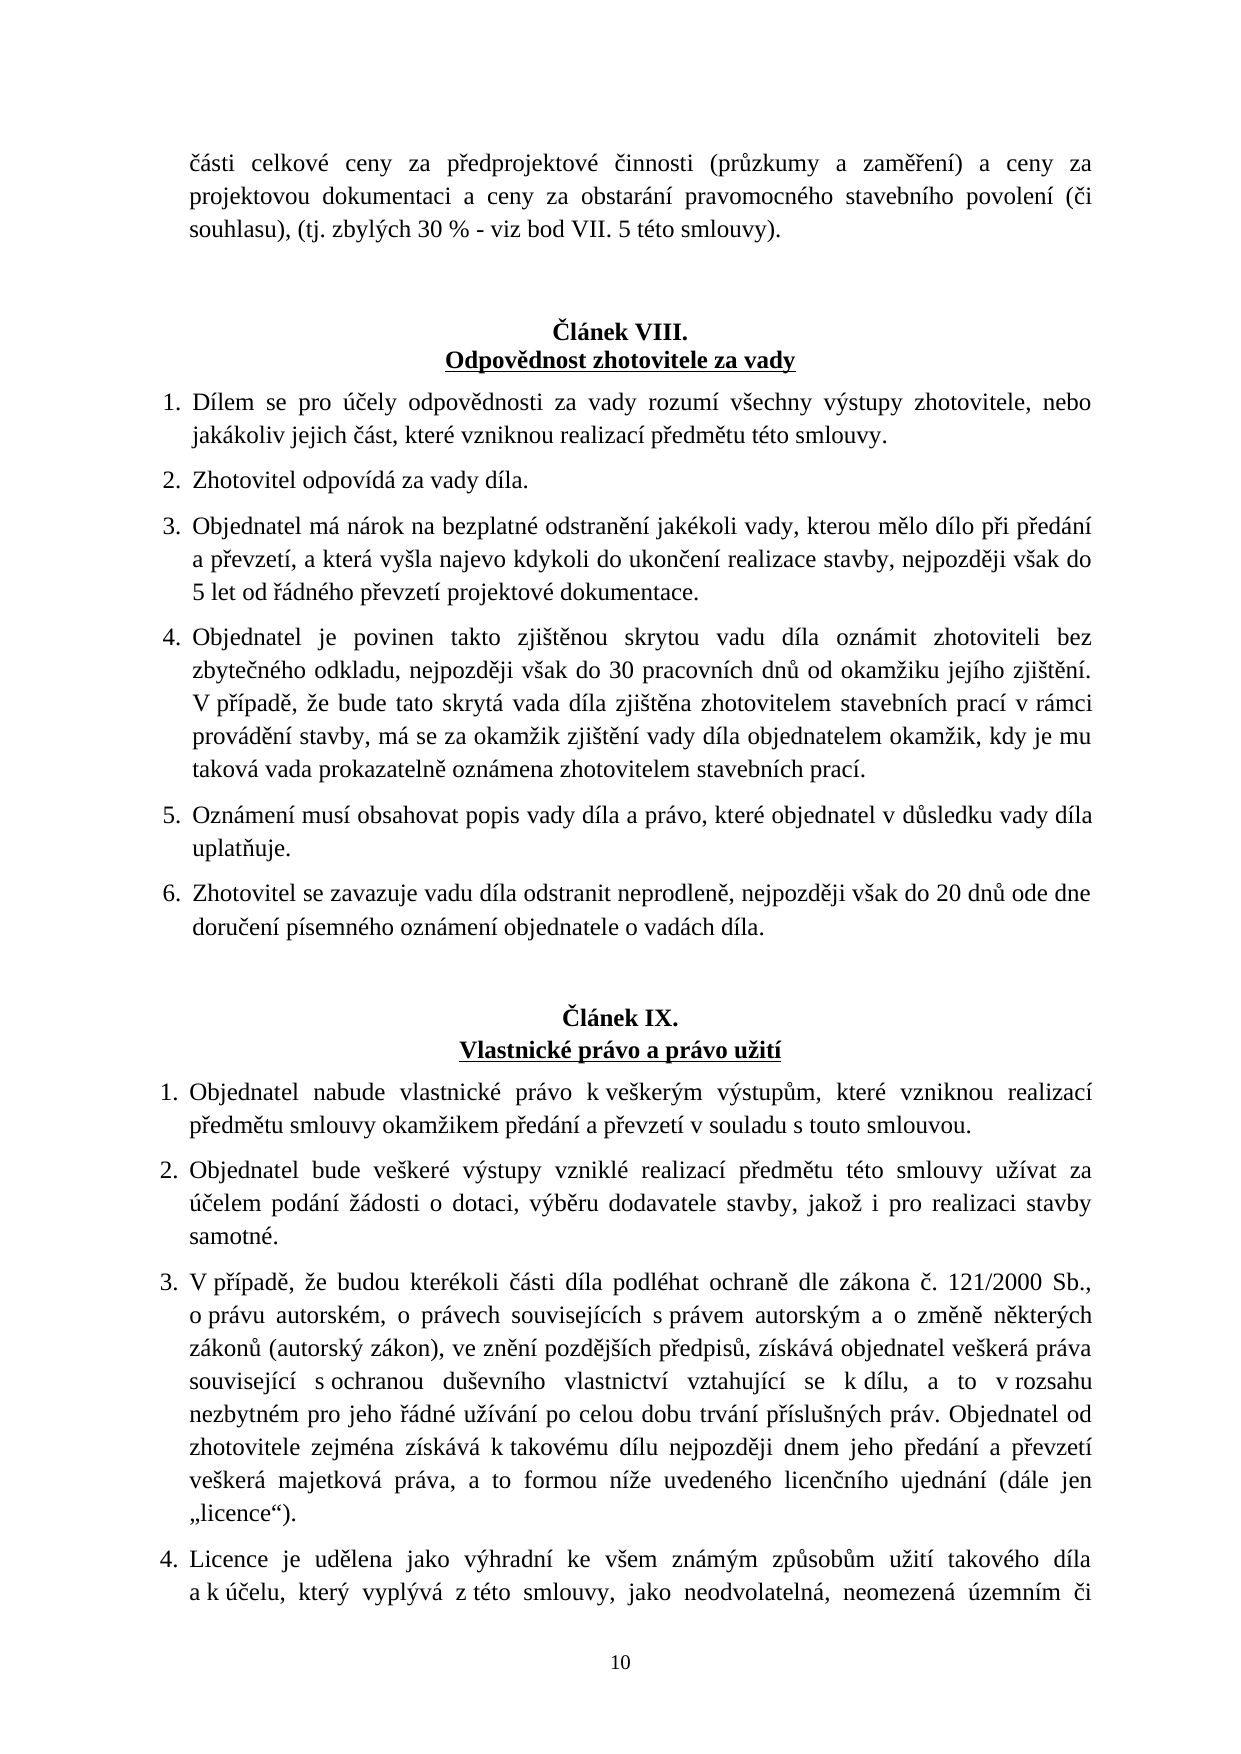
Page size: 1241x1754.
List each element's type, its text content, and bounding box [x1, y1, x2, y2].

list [159, 1544, 1092, 1605]
list Zhotovitel odpovídá za vady díla. [162, 465, 1092, 494]
text Článek VIII. Odpovědnost zhotovitele za vady [148, 317, 1092, 374]
list Objednatel má nárok na bezplatné odstranění jakékoli vady, kterou mělo dílo při předání a převzetí, a která vyšla najevo kdykoli do ukončení realizace stavby, nejpozději však do 5 let od řádného převzetí projektové dokumentace. [162, 511, 1092, 606]
list Dílem se pro účely odpovědnosti za vady rozumí všechny výstupy zhotovitele, nebo jakákoliv jejich část, které vzniknou realizací předmětu této smlouvy. [162, 387, 1092, 448]
text Článek IX. [148, 1003, 1092, 1031]
list Oznámení musí obsahovat popis vady díla a právo, které objednatel v důsledku vady díla uplatňuje. [162, 800, 1092, 862]
list Objednatel je povinen takto zjištěnou skrytou vadu díla oznámit zhotoviteli bez zbytečného odkladu, nejpozději však do 30 pracovních dnů od okamžiku jejího zjištění. V případě, že bude tato skrytá vada díla zjištěna zhotovitelem stavebních prací v rámci provádění stavby, má se za okamžik zjištění vady díla objednatelem okamžik, kdy je mu taková vada prokazatelně oznámena zhotovitelem stavebních prací. [162, 622, 1092, 783]
list Objednatel nabude vlastnické právo k veškerým výstupům, které vzniknou realizací předmětu smlouvy okamžikem předání a převzetí v souladu s touto smlouvou. [159, 1077, 1092, 1139]
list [148, 148, 1092, 242]
list Objednatel bude veškeré výstupy vzniklé realizací předmětu této smlouvy užívat za účelem podání žádosti o dotaci, výběru dodavatele stavby, jakož i pro realizaci stavby samotné. [159, 1155, 1092, 1250]
list V případě, že budou kterékoli části díla podléhat ochraně dle zákona č. 121/2000 Sb., o právu autorském, o právech souvisejících s právem autorským a o změně některých zákonů (autorský zákon), ve znění pozdějších předpisů, získává objednatel veškerá práva související s ochranou duševního vlastnictví vztahující se k dílu, a to v rozsahu nezbytném pro jeho řádné užívání po celou dobu trvání příslušných práv. Objednatel od zhotovitele zejména získává k takovému dílu nejpozději dnem jeho předání a převzetí veškerá majetková práva, a to formou níže uvedeného licenčního ujednání (dále jen „licence“). [159, 1267, 1092, 1527]
text Vlastnické právo a právo užití [148, 1036, 1092, 1064]
list Zhotovitel se zavazuje vadu díla odstranit neprodleně, nejpozději však do 20 dnů ode dne doručení písemného oznámení objednatele o vadách díla. [162, 878, 1092, 940]
